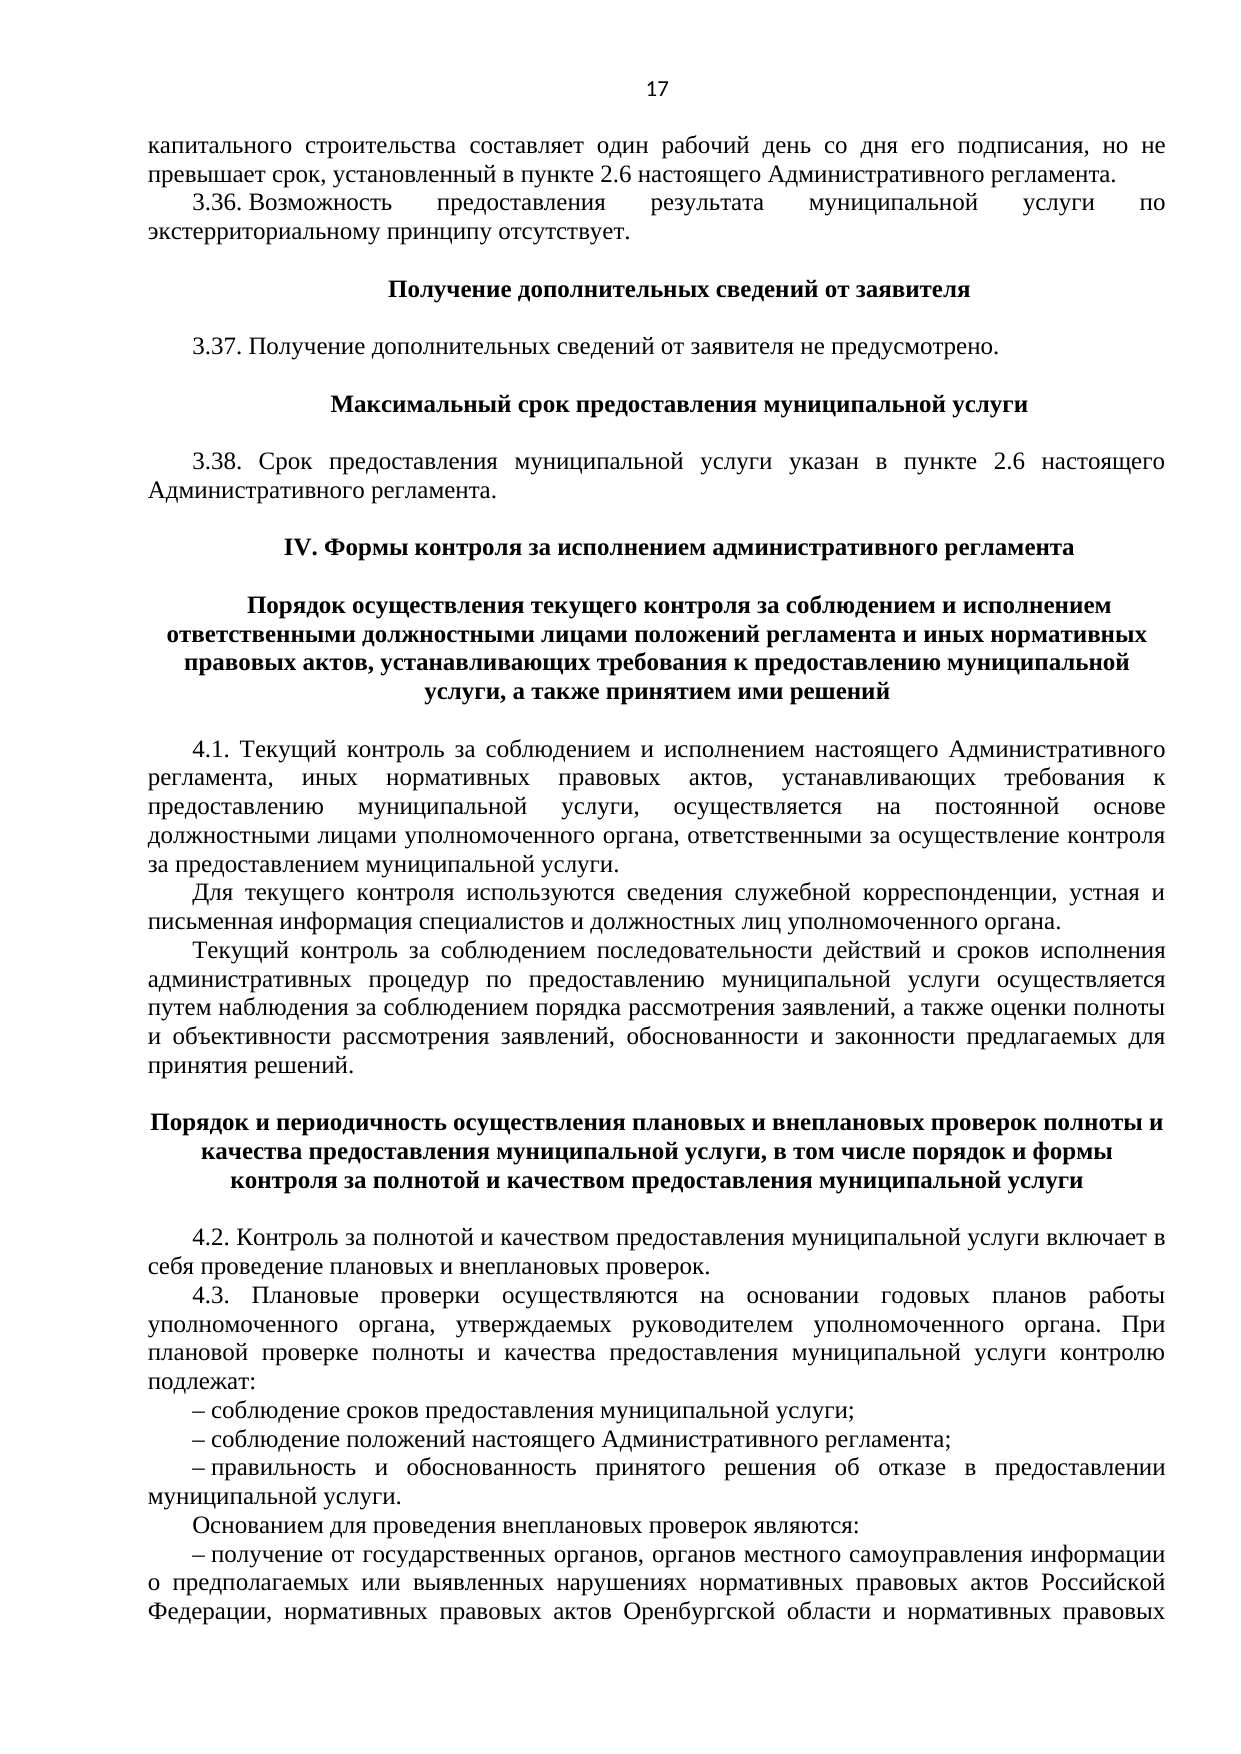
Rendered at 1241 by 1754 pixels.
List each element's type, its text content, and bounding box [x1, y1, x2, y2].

text Максимальный срок предоставления муниципальной услуги [148, 389, 1166, 417]
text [148, 1539, 1166, 1625]
text 4.3. Плановые проверки осуществляются на основании годовых планов работы уполномоченного органа, утверждаемых руководителем уполномоченного органа. При плановой проверке полноты и качества предоставления муниципальной услуги контролю подлежат: [148, 1280, 1166, 1395]
text IV. Формы контроля за исполнением административного регламента [148, 532, 1166, 561]
text 4.2. Контроль за полнотой и качеством предоставления муниципальной услуги включает в себя проведение плановых и внеплановых проверок. [148, 1222, 1166, 1280]
text Получение дополнительных сведений от заявителя [148, 274, 1166, 302]
text Основанием для проведения внеплановых проверок являются: [148, 1510, 1166, 1539]
text 3.37. Получение дополнительных сведений от заявителя не предусмотрено. [148, 331, 1166, 360]
text Порядок и периодичность осуществления плановых и внеплановых проверок полноты и качества предоставления муниципальной услуги, в том числе порядок и формы [148, 1107, 1166, 1165]
text контроля за полнотой и качеством предоставления муниципальной услуги [148, 1165, 1166, 1194]
text Порядок осуществления текущего контроля за соблюдением и исполнением ответственными должностными лицами положений регламента и иных нормативных правовых актов, устанавливающих требования к предоставлению муниципальной услуги, а также принятием ими решений [148, 590, 1166, 705]
text – соблюдение положений настоящего Административного регламента; [148, 1424, 1166, 1452]
text 4.1. Текущий контроль за соблюдением и исполнением настоящего Административного регламента, иных нормативных правовых актов, устанавливающих требования к предоставлению муниципальной услуги, осуществляется на постоянной основе должностными лицами уполномоченного органа, ответственными за осуществление контроля за предоставлением муниципальной услуги. [148, 734, 1166, 877]
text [148, 130, 1166, 187]
text 3.36. Возможность предоставления результата муниципальной услуги по экстерриториальному принципу отсутствует. [148, 187, 1166, 245]
text – правильность и обоснованность принятого решения об отказе в предоставлении муниципальной услуги. [148, 1452, 1166, 1510]
text Для текущего контроля используются сведения служебной корреспонденции, устная и письменная информация специалистов и должностных лиц уполномоченного органа. [148, 877, 1166, 935]
text 3.38. Срок предоставления муниципальной услуги указан в пункте 2.6 настоящего Административного регламента. [148, 446, 1166, 504]
text – соблюдение сроков предоставления муниципальной услуги; [148, 1395, 1166, 1424]
text Текущий контроль за соблюдением последовательности действий и сроков исполнения административных процедур по предоставлению муниципальной услуги осуществляется путем наблюдения за соблюдением порядка рассмотрения заявлений, а также оценки полноты и объективности рассмотрения заявлений, обоснованности и законности предлагаемых для принятия решений. [148, 935, 1166, 1079]
